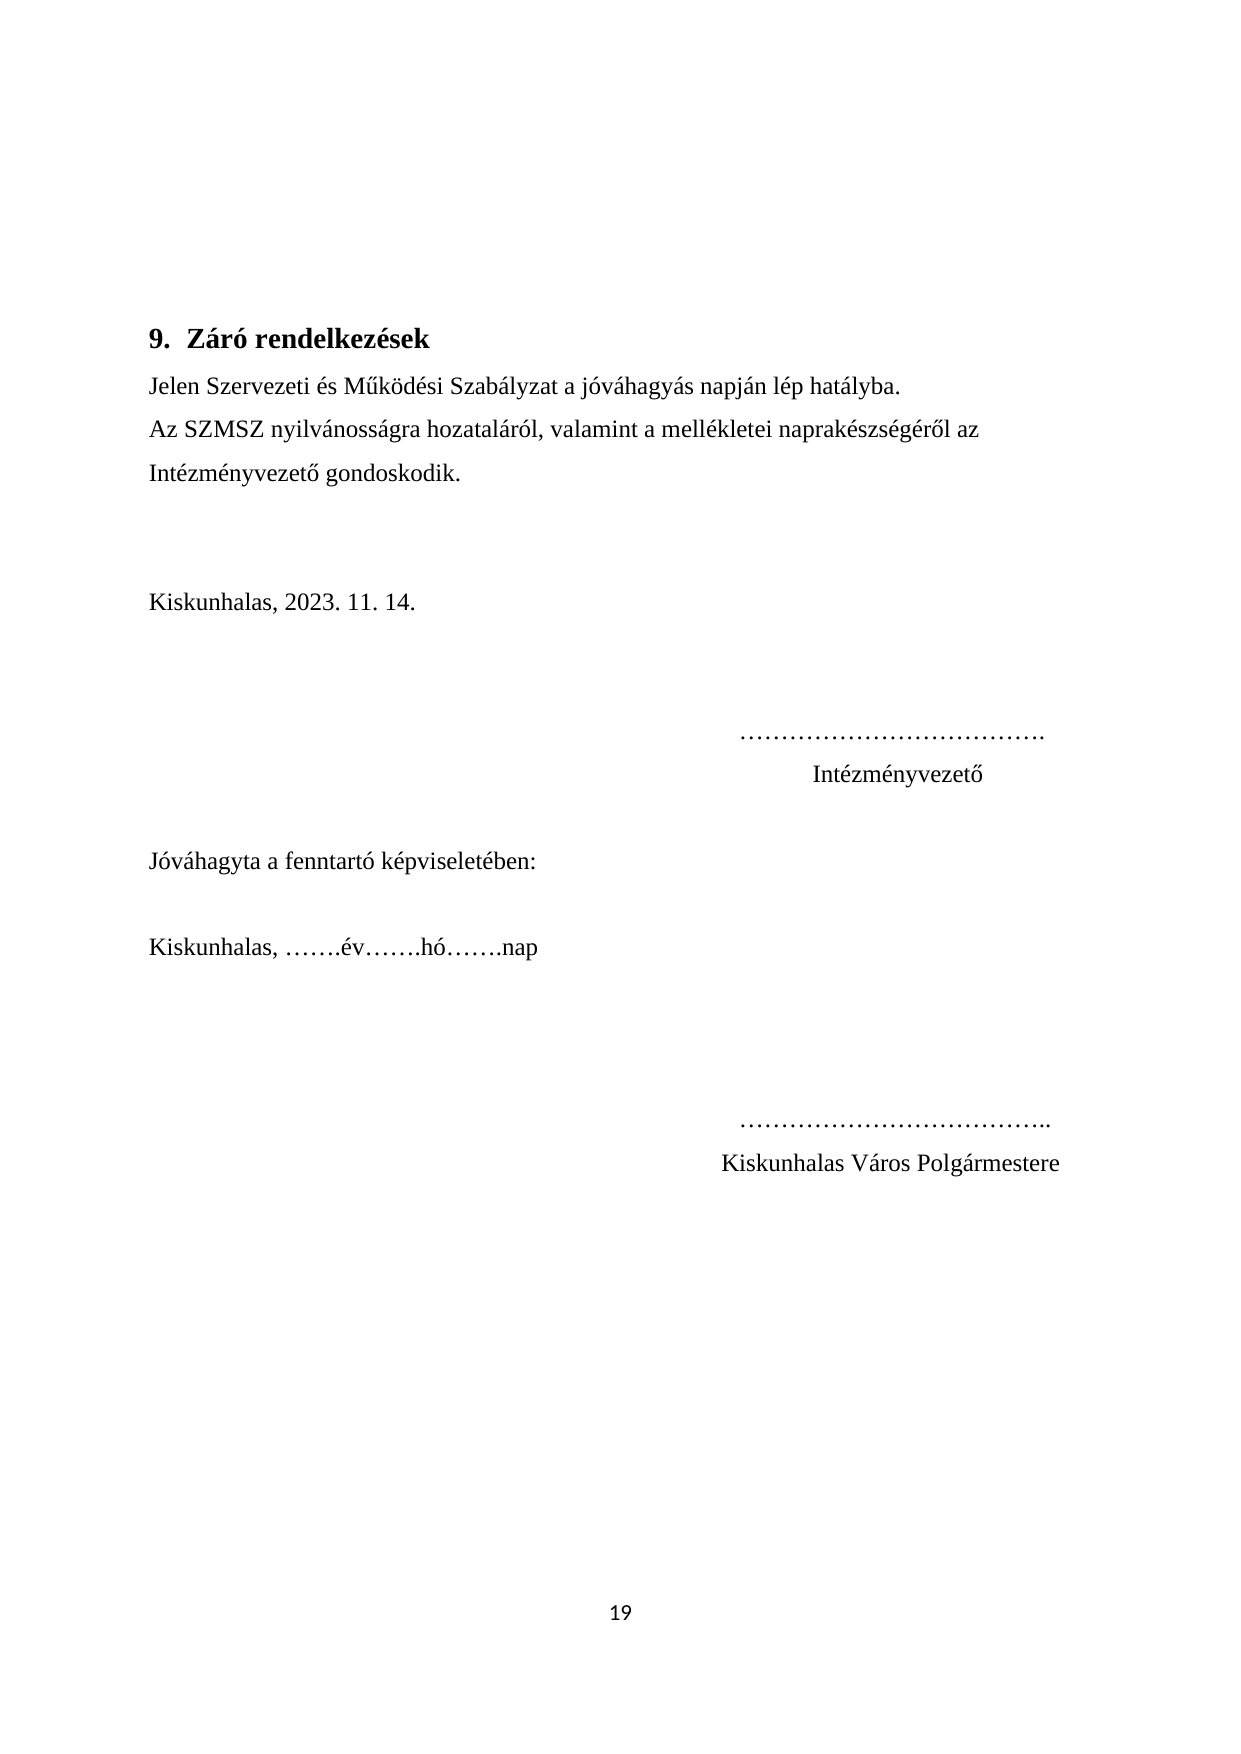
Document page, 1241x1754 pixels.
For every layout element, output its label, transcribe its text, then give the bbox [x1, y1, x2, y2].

text Az SZMSZ nyilvánosságra hozataláról, valamint a mellékletei naprakészségéről az [148, 414, 1092, 443]
text Jelen Szervezeti és Működési Szabályzat a jóváhagyás napján lép hatályba. [148, 371, 1092, 400]
text Kiskunhalas, …….év…….hó…….nap [148, 932, 1092, 961]
text Jóváhagyta a fenntartó képviseletében: [148, 846, 1092, 874]
text Intézményvezető gondoskodik. [148, 458, 1092, 486]
text ……………………………….. [665, 1104, 1092, 1133]
text Kiskunhalas Város Polgármestere [148, 1148, 1092, 1176]
text Intézményvezető [148, 759, 1092, 788]
text ………………………………. [148, 716, 1092, 745]
text Kiskunhalas, 2023. 11. 14. [148, 587, 1092, 616]
list Záró rendelkezések [148, 321, 1092, 354]
